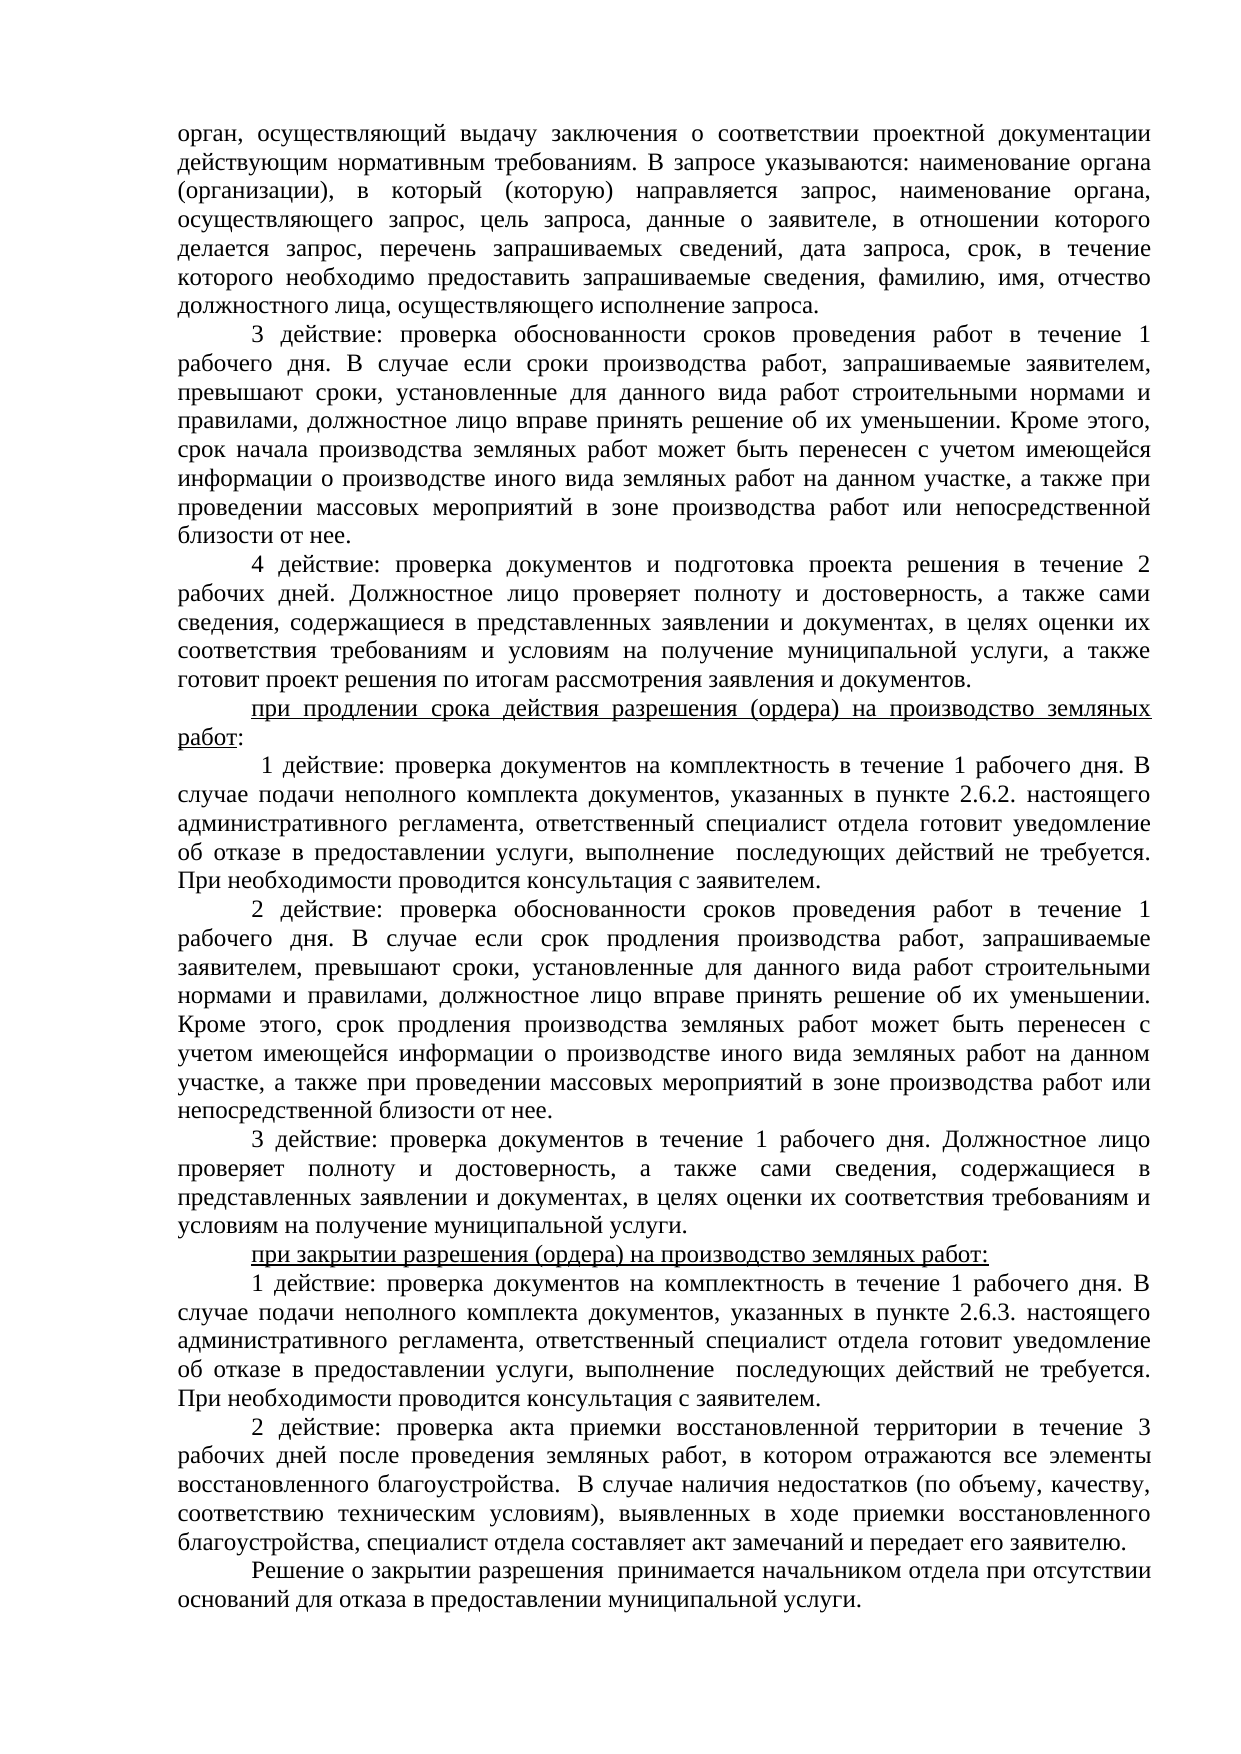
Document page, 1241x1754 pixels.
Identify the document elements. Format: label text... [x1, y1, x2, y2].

text 2 действие: проверка обоснованности сроков проведения работ в течение 1 рабочего дня. В случае если срок продления производства работ, запрашиваемые заявителем, превышают сроки, установленные для данного вида работ строительными нормами и правилами, должностное лицо вправе принять решение об их уменьшении. Кроме этого, срок продления производства земляных работ может быть перенесен с учетом имеющейся информации о производстве иного вида земляных работ на данном участке, а также при проведении массовых мероприятий в зоне производства работ или непосредственной близости от нее. [177, 894, 1152, 1124]
text 1 действие: проверка документов на комплектность в течение 1 рабочего дня. В случае подачи неполного комплекта документов, указанных в пункте 2.6.2. настоящего административного регламента, ответственный специалист отдела готовит уведомление об отказе в предоставлении услуги, выполнение последующих действий не требуется. При необходимости проводится консультация с заявителем. [177, 751, 1152, 894]
text 4 действие: проверка документов и подготовка проекта решения в течение 2 рабочих дней. Должностное лицо проверяет полноту и достоверность, а также сами сведения, содержащиеся в представленных заявлении и документах, в целях оценки их соответствия требованиям и условиям на получение муниципальной услуги, а также готовит проект решения по итогам рассмотрения заявления и документов. [177, 549, 1152, 693]
text Решение о закрытии разрешения принимается начальником отдела при отсутствии оснований для отказа в предоставлении муниципальной услуги. [177, 1556, 1152, 1613]
text 2 действие: проверка акта приемки восстановленной территории в течение 3 рабочих дней после проведения земляных работ, в котором отражаются все элементы восстановленного благоустройства. В случае наличия недостатков (по объему, качеству, соответствию техническим условиям), выявленных в ходе приемки восстановленного благоустройства, специалист отдела составляет акт замечаний и передает его заявителю. [177, 1412, 1152, 1556]
text 3 действие: проверка обоснованности сроков проведения работ в течение 1 рабочего дня. В случае если сроки производства работ, запрашиваемые заявителем, превышают сроки, установленные для данного вида работ строительными нормами и правилами, должностное лицо вправе принять решение об их уменьшении. Кроме этого, срок начала производства земляных работ может быть перенесен с учетом имеющейся информации о производстве иного вида земляных работ на данном участке, а также при проведении массовых мероприятий в зоне производства работ или непосредственной близости от нее. [177, 319, 1152, 549]
text 3 действие: проверка документов в течение 1 рабочего дня. Должностное лицо проверяет полноту и достоверность, а также сами сведения, содержащиеся в представленных заявлении и документах, в целях оценки их соответствия требованиям и условиям на получение муниципальной услуги. [177, 1124, 1152, 1239]
text при закрытии разрешения (ордера) на производство земляных работ: [177, 1239, 1152, 1268]
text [177, 118, 1152, 319]
text 1 действие: проверка документов на комплектность в течение 1 рабочего дня. В случае подачи неполного комплекта документов, указанных в пункте 2.6.3. настоящего административного регламента, ответственный специалист отдела готовит уведомление об отказе в предоставлении услуги, выполнение последующих действий не требуется. При необходимости проводится консультация с заявителем. [177, 1268, 1152, 1412]
text при продлении срока действия разрешения (ордера) на производство земляных работ: [177, 693, 1152, 751]
